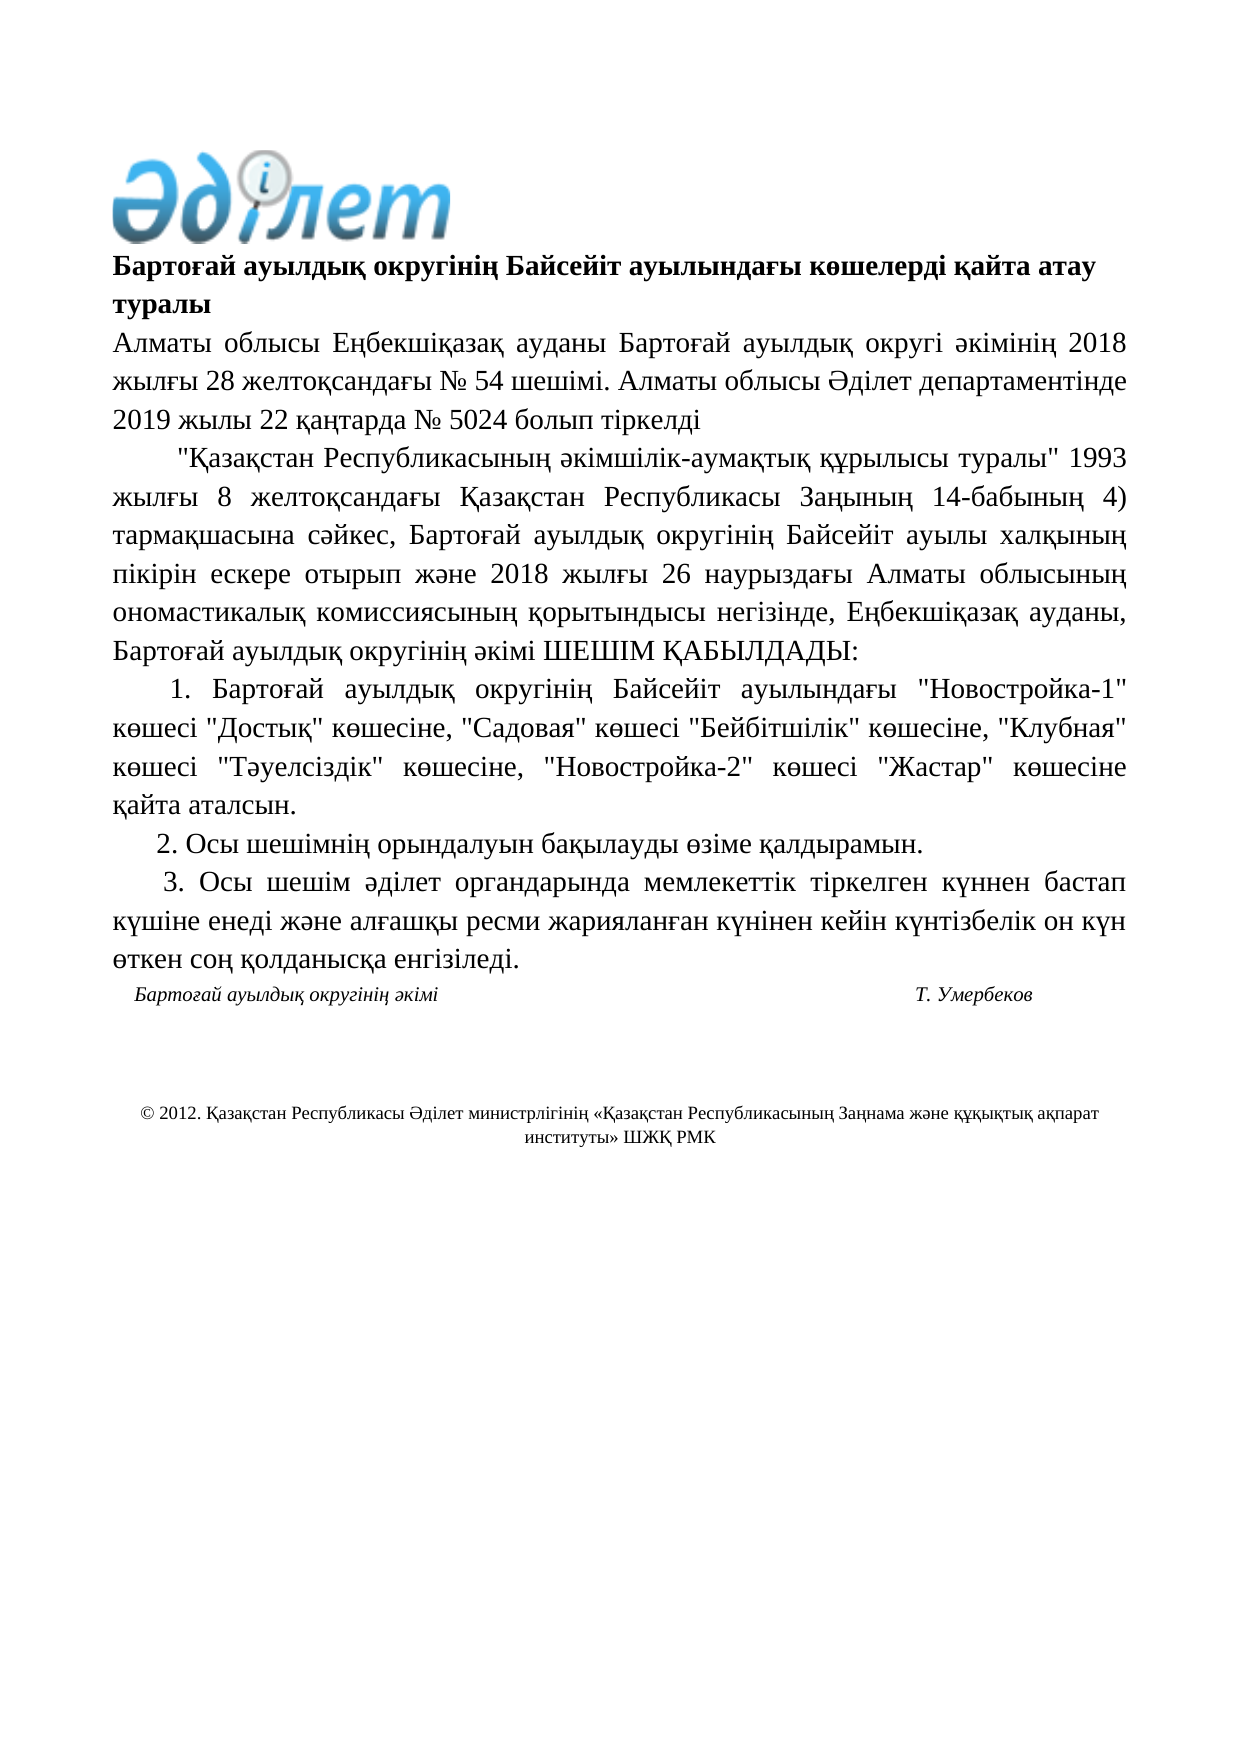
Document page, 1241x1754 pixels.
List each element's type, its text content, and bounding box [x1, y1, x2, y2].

text 1. Бартоғай ауылдық округінің Байсейіт ауылындағы "Новостройка-1" көшесі "Достық" көшесіне, "Садовая" көшесі "Бейбітшілік" көшесіне, "Клубная" көшесі "Тәуелсіздік" көшесіне, "Новостройка-2" көшесі "Жастар" көшесіне қайта аталсын. [112, 672, 1128, 821]
text "Қазақстан Республикасының әкімшілік-аумақтық құрылысы туралы" 1993 жылғы 8 желтоқсандағы Қазақстан Республикасы Заңының 14-бабының 4) тармақшасына сәйкес, Бартоғай ауылдық округінің Байсейіт ауылы халқының пікірін ескере отырып және 2018 жылғы 26 наурыздағы Алматы облысының ономастикалық комиссиясының қорытындысы негізінде, Еңбекшіқазақ ауданы, Бартоғай ауылдық округінің әкімі ШЕШІМ ҚАБЫЛДАДЫ: [112, 440, 1128, 667]
picture [112, 150, 451, 244]
text 2. Осы шешімнің орындалуын бақылауды өзіме қалдырамын. [112, 826, 1128, 859]
text © 2012. Қазақстан Республикасы Әділет министрлігінің «Қазақстан Республикасының Заңнама және құқықтық ақпарат институты» ШЖҚ РМК [112, 1102, 1128, 1148]
table_header Бартоғай ауылдық округінің әкімі [101, 980, 913, 1011]
text Алматы облысы Еңбекшіқазақ ауданы Бартоғай ауылдық округі әкімінің 2018 жылғы 28 желтоқсандағы № 54 шешімі. Алматы облысы Әділет департаментінде 2019 жылы 22 қаңтарда № 5024 болып тіркелді [112, 325, 1128, 435]
text 3. Осы шешім әділет органдарында мемлекеттік тіркелген күннен бастап күшіне енеді және алғашқы ресми жарияланған күнінен кейін күнтізбелік он күн өткен соң қолданысқа енгізіледі. [112, 864, 1128, 975]
text Бартоғай ауылдық округінің Байсейіт ауылындағы көшелерді қайта атау туралы [112, 248, 1128, 320]
table_header Т. Умербеков [913, 980, 1240, 1011]
